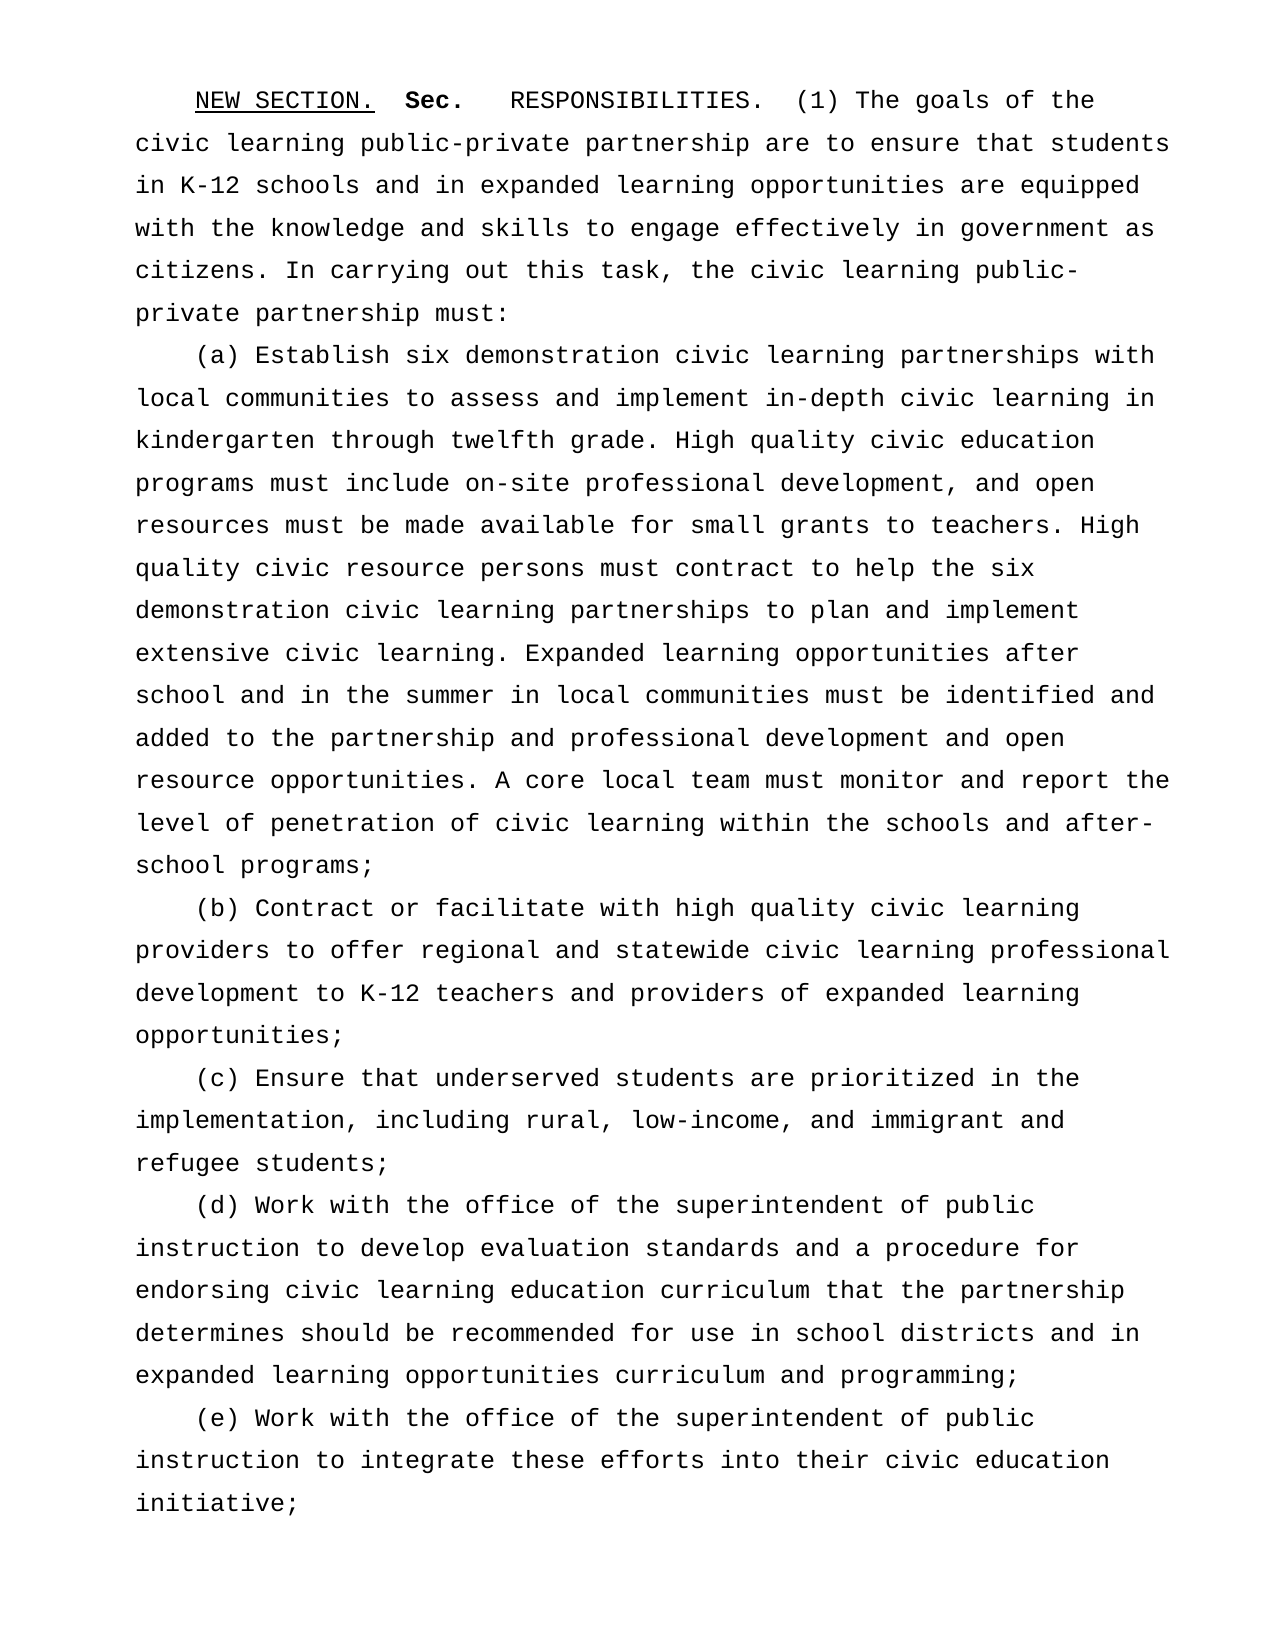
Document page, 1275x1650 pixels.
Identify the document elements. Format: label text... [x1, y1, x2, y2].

text (b) Contract or facilitate with high quality civic learning providers to offer regional and statewide civic learning professional development to K-12 teachers and providers of expanded learning opportunities; [135, 882, 1170, 1052]
text (a) Establish six demonstration civic learning partnerships with local communities to assess and implement in-depth civic learning in kindergarten through twelfth grade. High quality civic education programs must include on-site professional development, and open resources must be made available for small grants to teachers. High quality civic resource persons must contract to help the six demonstration civic learning partnerships to plan and implement extensive civic learning. Expanded learning opportunities after school and in the summer in local communities must be identified and added to the partnership and professional development and open resource opportunities. A core local team must monitor and report the level of penetration of civic learning within the schools and after-school programs; [135, 330, 1170, 882]
text (e) Work with the office of the superintendent of public instruction to integrate these efforts into their civic education initiative; [135, 1392, 1170, 1520]
text (c) Ensure that underserved students are prioritized in the implementation, including rural, low-income, and immigrant and refugee students; [135, 1052, 1170, 1180]
text (d) Work with the office of the superintendent of public instruction to develop evaluation standards and a procedure for endorsing civic learning education curriculum that the partnership determines should be recommended for use in school districts and in expanded learning opportunities curriculum and programming; [135, 1180, 1170, 1392]
text NEW SECTION. Sec. RESPONSIBILITIES. (1) The goals of the civic learning public-private partnership are to ensure that students in K-12 schools and in expanded learning opportunities are equipped with the knowledge and skills to engage effectively in government as citizens. In carrying out this task, the civic learning public-private partnership must: [135, 75, 1170, 330]
